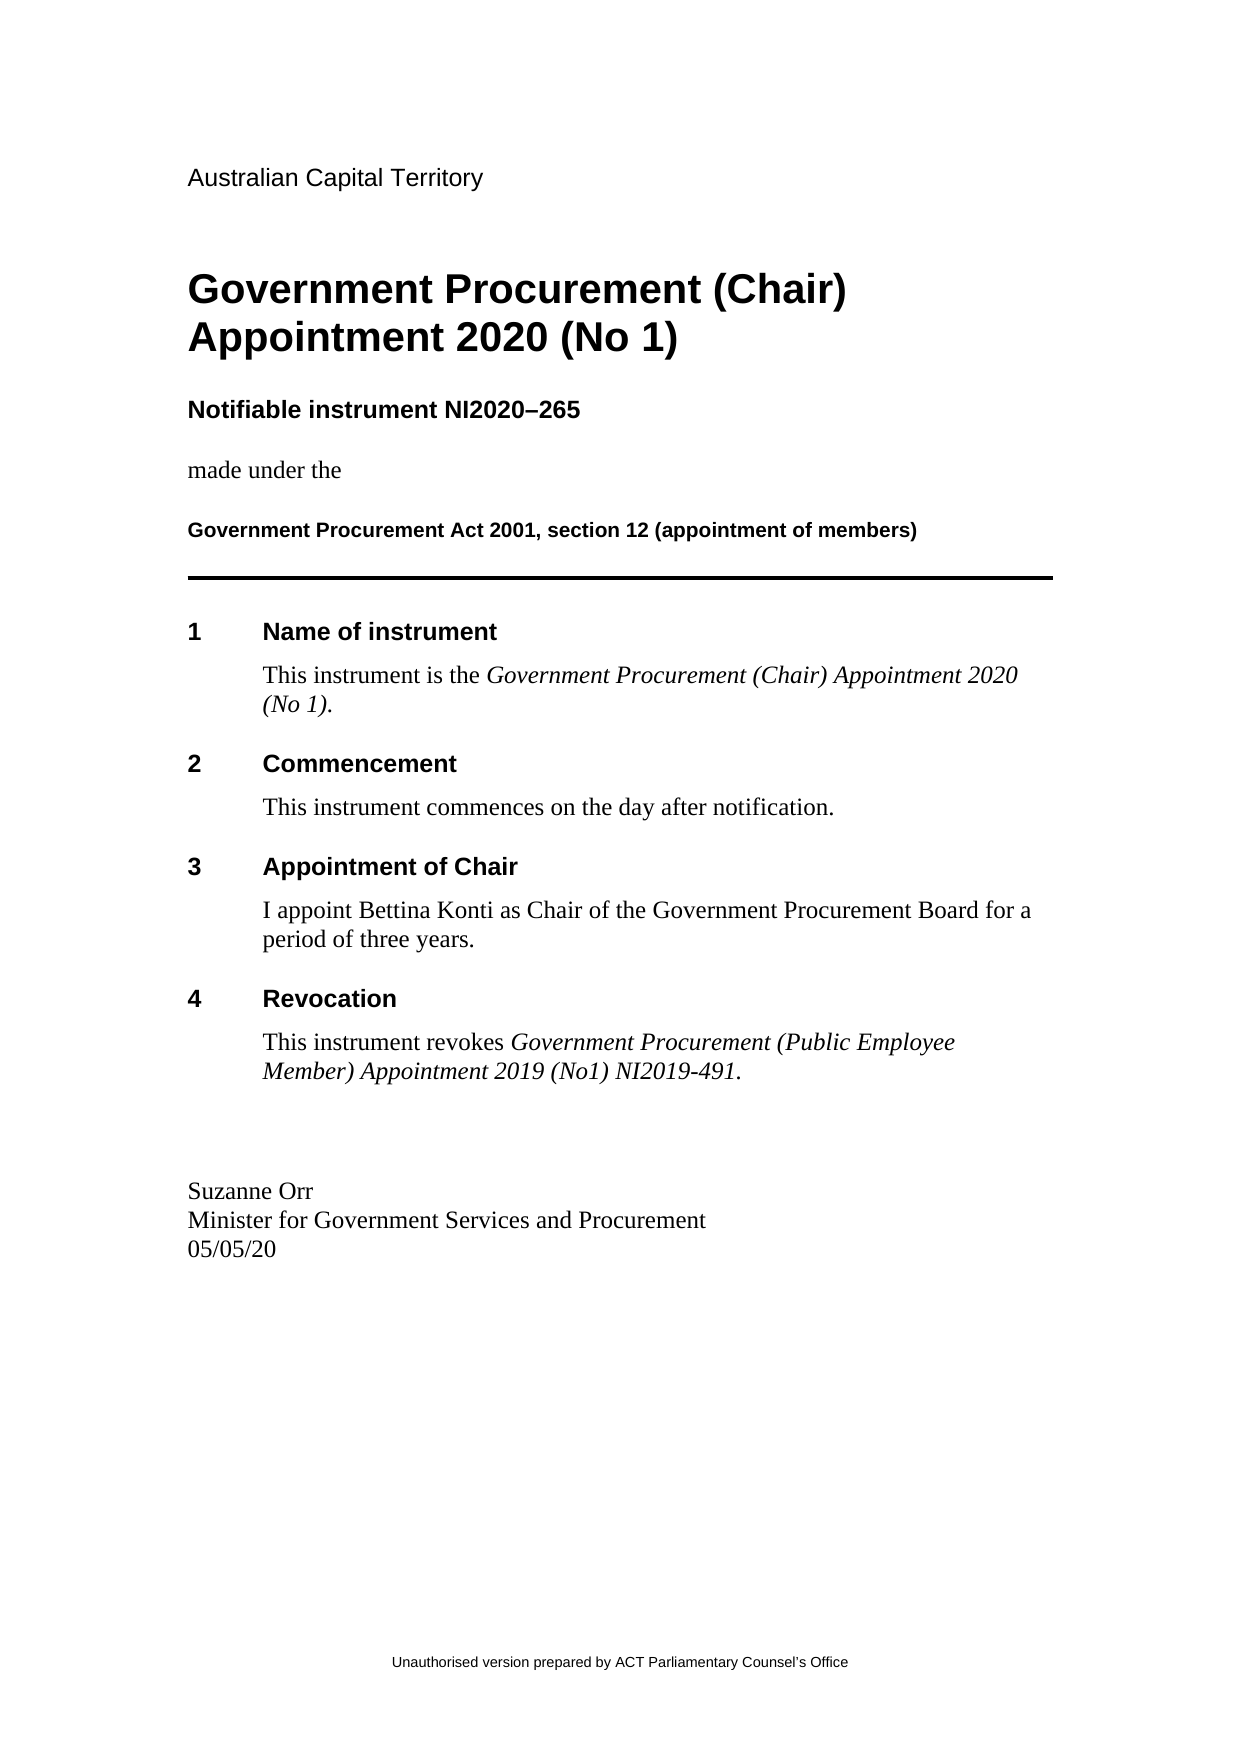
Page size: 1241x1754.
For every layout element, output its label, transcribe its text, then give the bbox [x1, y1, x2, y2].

text Government Procurement (Chair) Appointment 2020 (No 1) [187, 264, 1053, 360]
text 4 Revocation [187, 984, 1053, 1013]
text Notifiable instrument NI2020–265 [187, 395, 1053, 424]
text 05/05/20 [187, 1234, 1053, 1262]
text I appoint Bettina Konti as Chair of the Government Procurement Board for a period of three years. [262, 895, 1053, 953]
text 1 Name of instrument [187, 617, 1053, 645]
text made under the [187, 455, 1053, 484]
text Government Procurement Act 2001, section 12 (appointment of members) [187, 517, 1053, 541]
text This instrument is the Government Procurement (Chair) Appointment 2020 (No 1). [262, 660, 1053, 717]
text Suzanne Orr [187, 1176, 1053, 1205]
text Minister for Government Services and Procurement [187, 1205, 1053, 1234]
text This instrument commences on the day after notification. [262, 792, 1053, 821]
text This instrument revokes Government Procurement (Public Employee Member) Appointment 2019 (No1) NI2019-491. [262, 1027, 1053, 1085]
text Australian Capital Territory [187, 162, 1053, 191]
text 2 Commencement [187, 749, 1053, 777]
text 3 Appointment of Chair [187, 852, 1053, 881]
